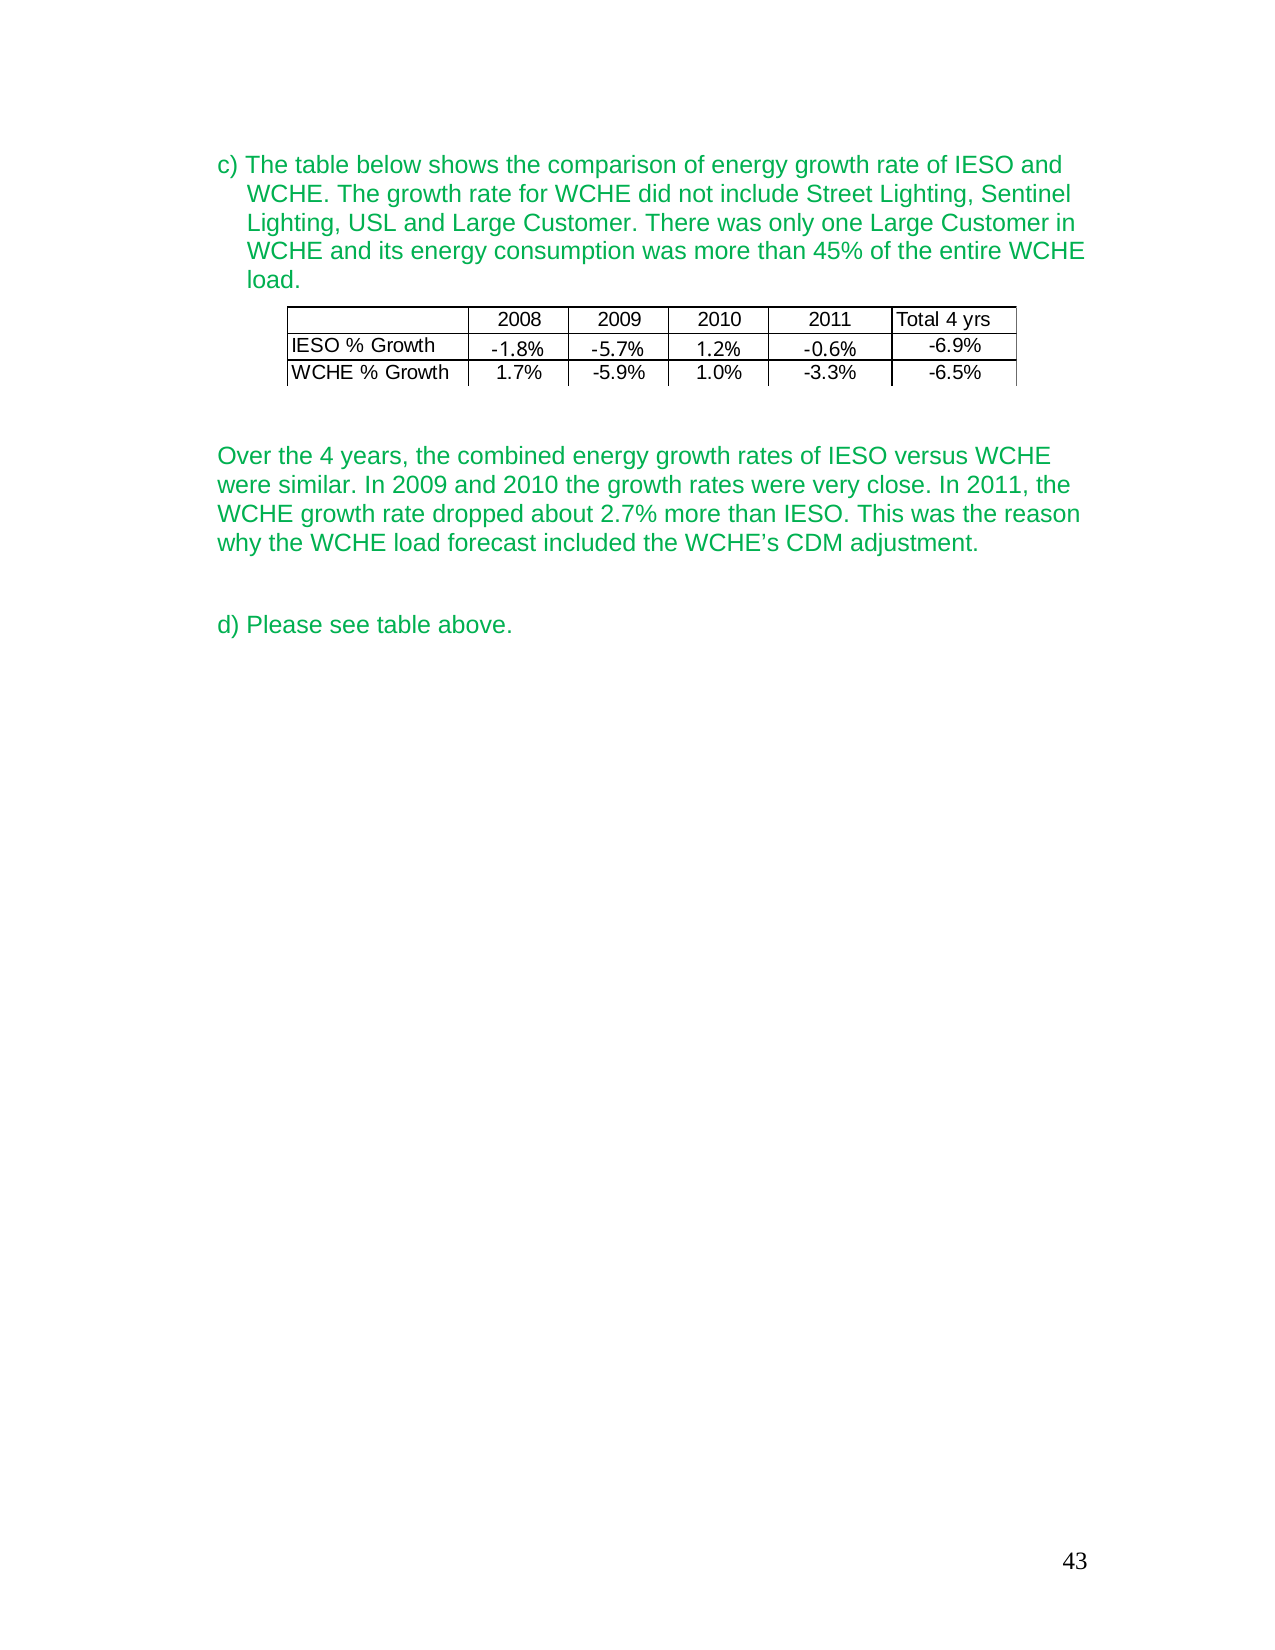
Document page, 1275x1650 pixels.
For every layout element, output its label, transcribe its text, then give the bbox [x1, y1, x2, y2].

text d) Please see table above. [217, 610, 1087, 639]
text Over the 4 years, the combined energy growth rates of IESO versus WCHE were similar. In 2009 and 2010 the growth rates were very close. In 2011, the WCHE growth rate dropped about 2.7% more than IESO. This was the reason why the WCHE load forecast included the WCHE’s CDM adjustment. [217, 441, 1087, 556]
text c) The table below shows the comparison of energy growth rate of IESO and WCHE. The growth rate for WCHE did not include Street Lighting, Sentinel Lighting, USL and Large Customer. There was only one Large Customer in WCHE and its energy consumption was more than 45% of the entire WCHE load. [217, 150, 1087, 294]
